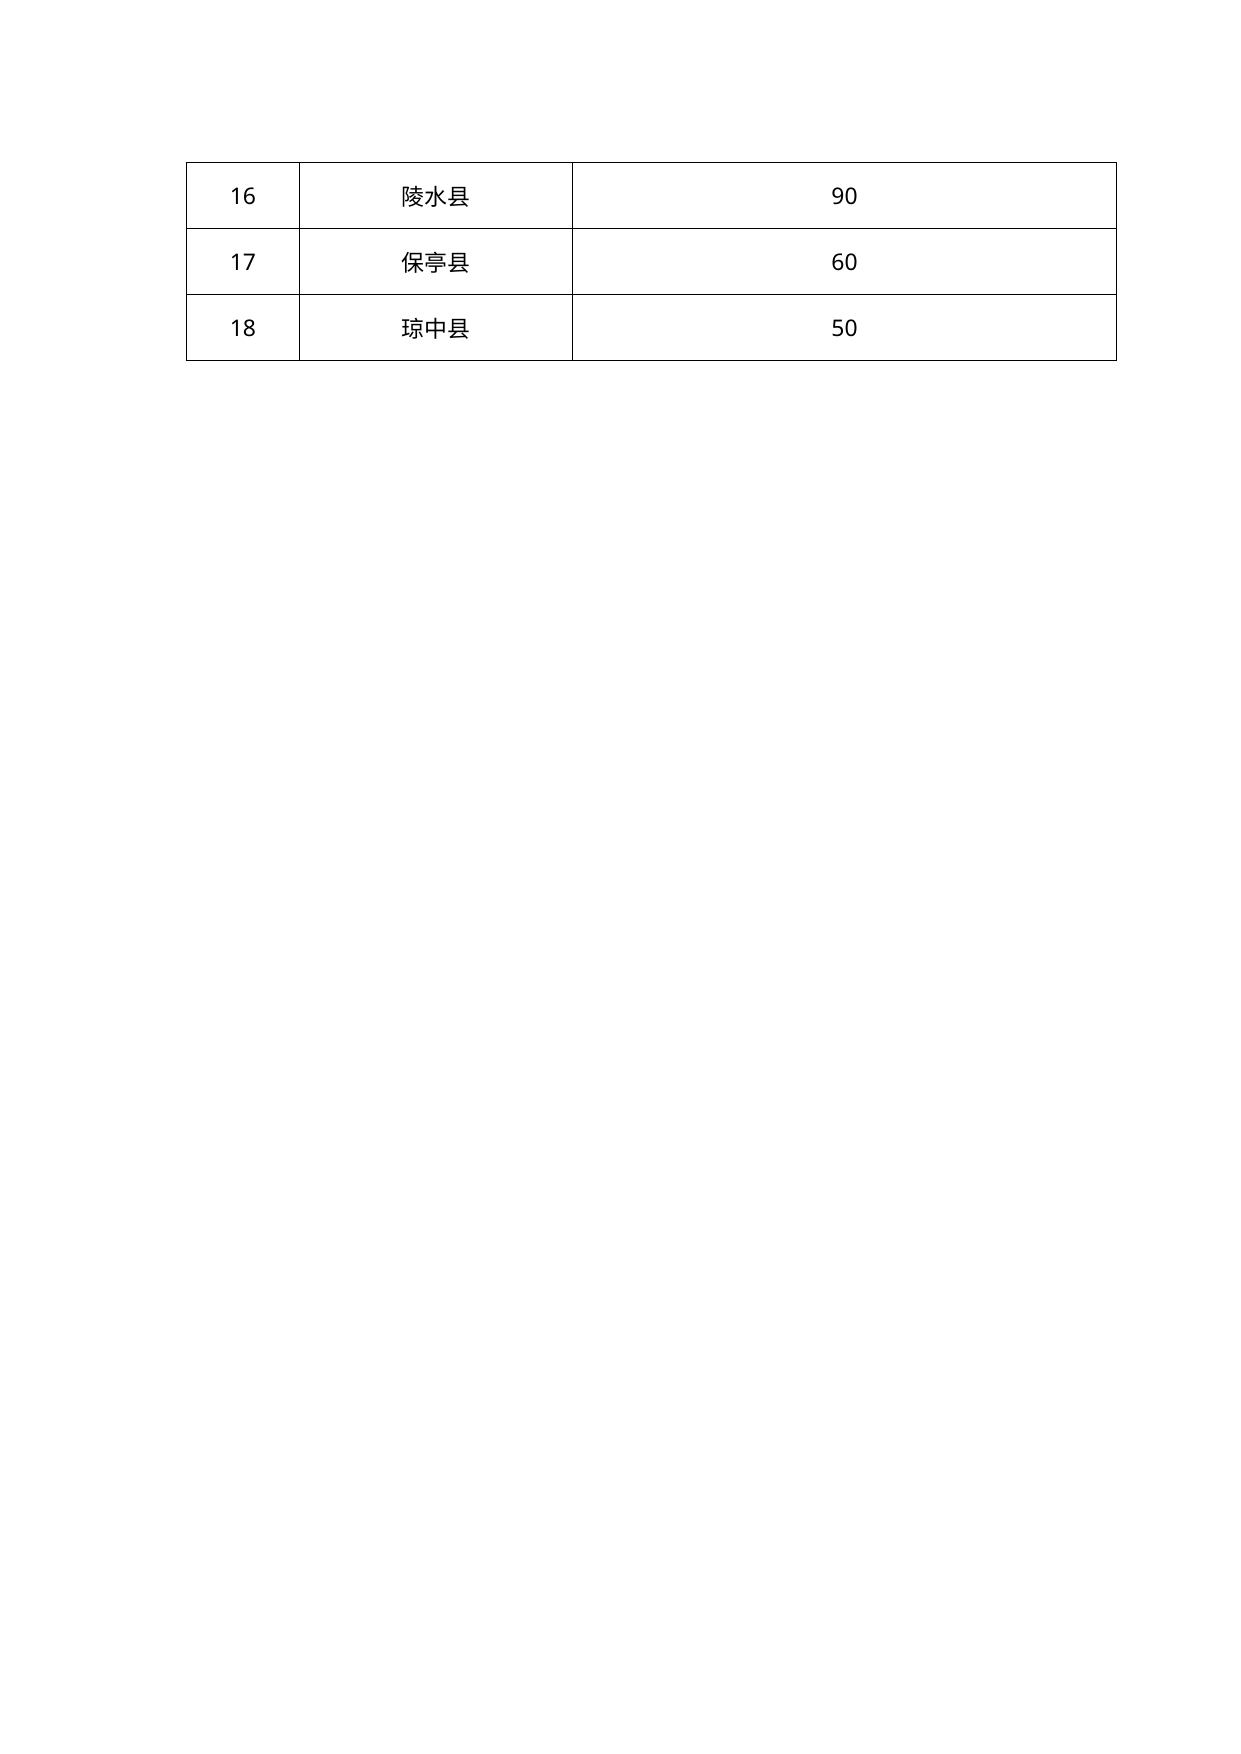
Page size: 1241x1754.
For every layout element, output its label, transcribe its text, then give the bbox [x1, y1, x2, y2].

table_cell 90 [573, 163, 1116, 228]
table_cell 50 [573, 295, 1116, 360]
table_cell 陵水县 [300, 163, 572, 228]
table_cell 琼中县 [300, 295, 572, 360]
table_cell 60 [573, 229, 1116, 294]
table_cell 18 [187, 295, 299, 360]
table_cell 16 [187, 163, 299, 228]
table_cell 17 [187, 229, 299, 294]
table_cell 保亭县 [300, 229, 572, 294]
